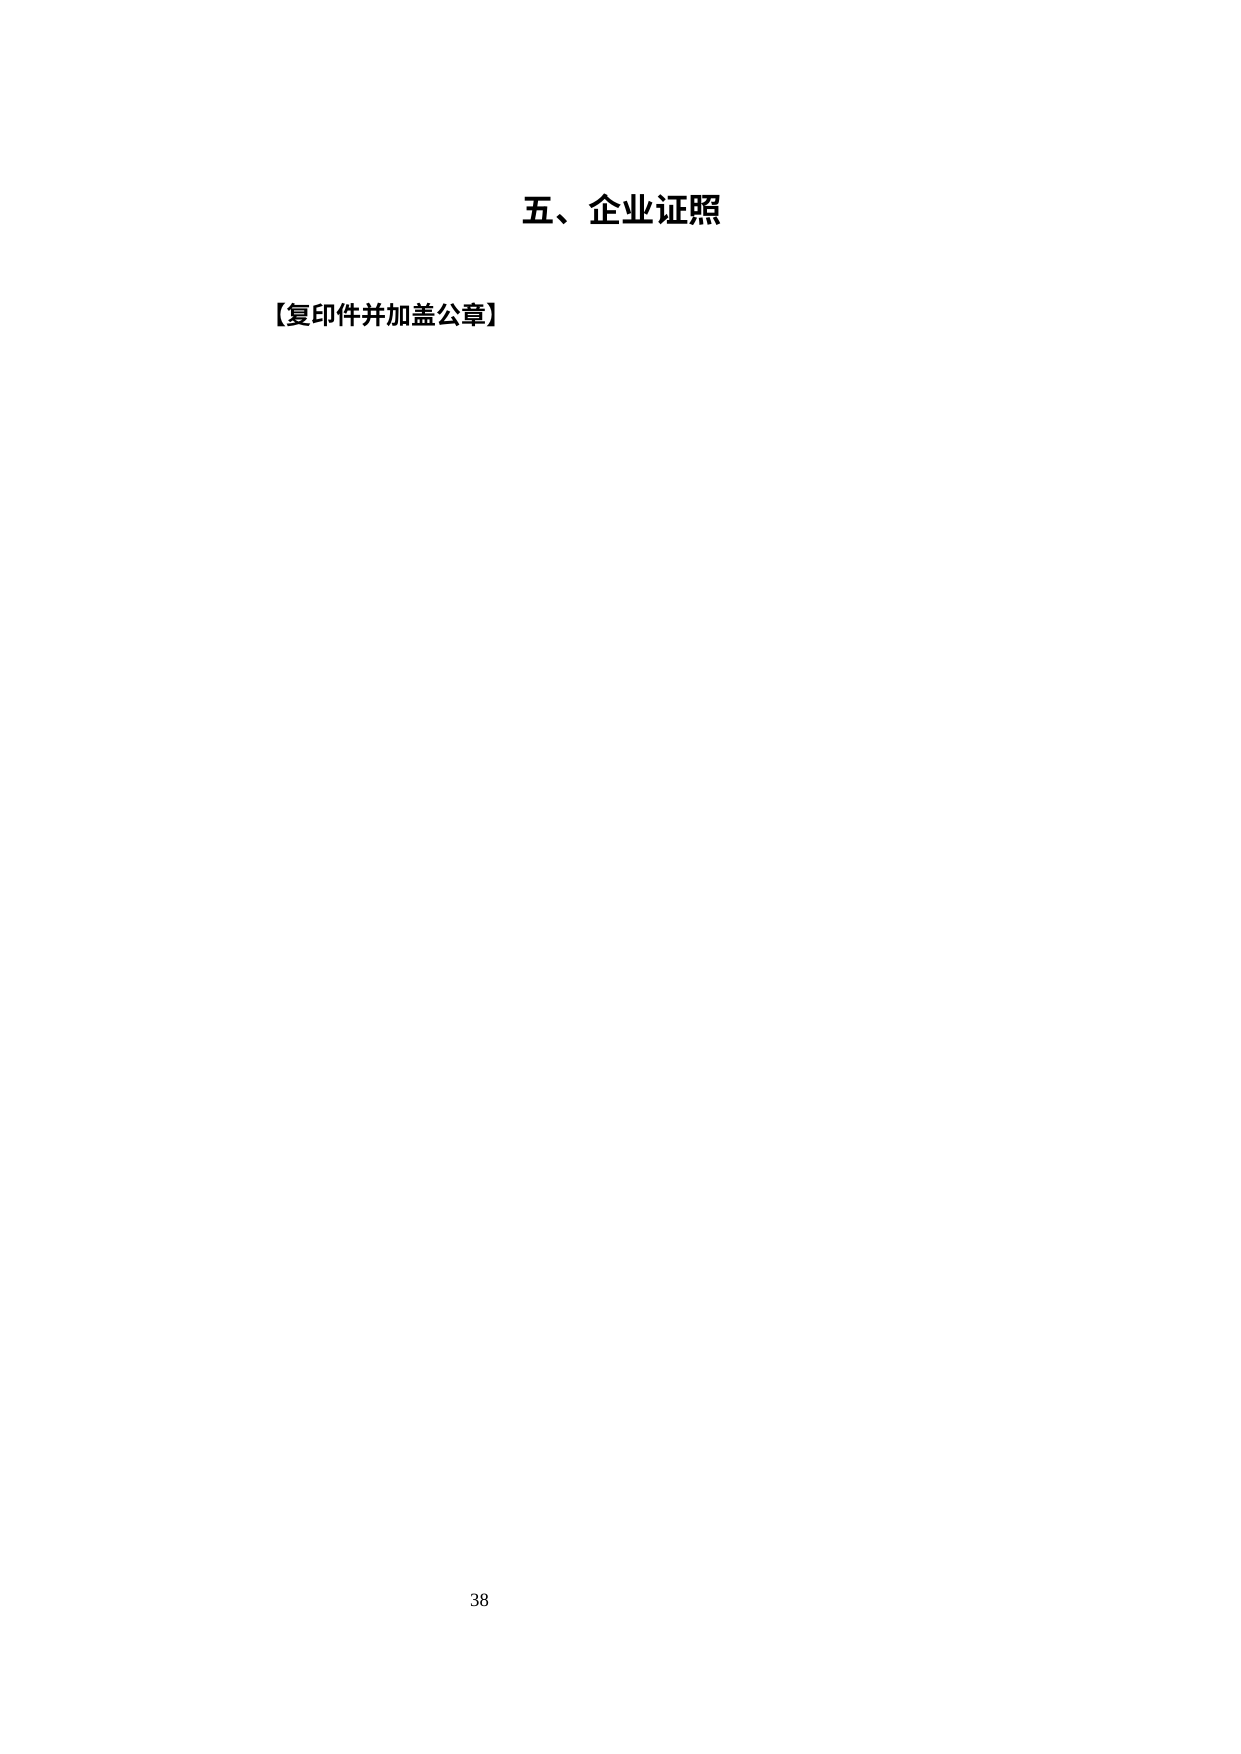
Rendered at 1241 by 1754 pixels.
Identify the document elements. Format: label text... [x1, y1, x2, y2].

subtitle 五、企业证照 [187, 175, 1056, 240]
text 【复印件并加盖公章】 [261, 296, 1053, 332]
